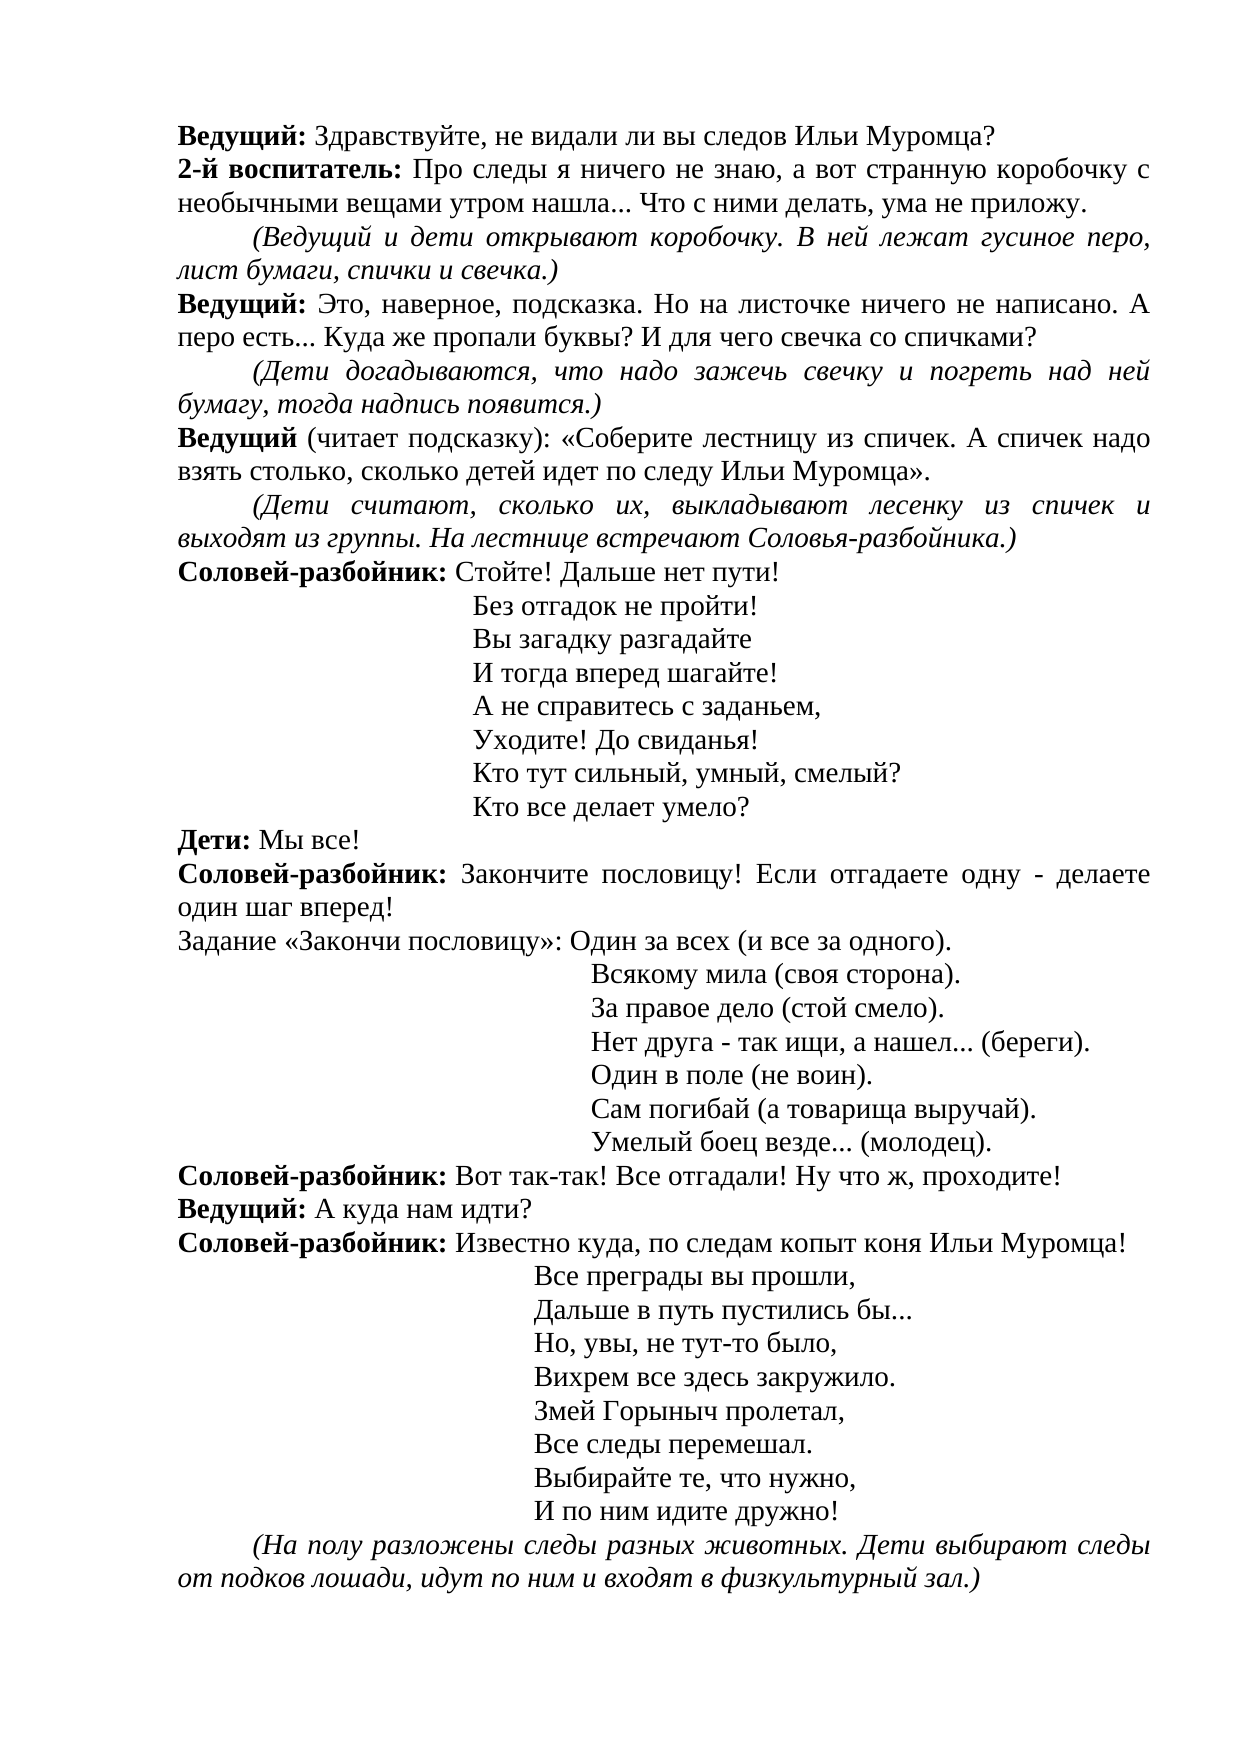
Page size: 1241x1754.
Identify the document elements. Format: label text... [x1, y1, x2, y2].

text Сам погибай (а товарища выручай). [177, 1091, 1152, 1124]
text Соловей-разбойник: Закончите пословицу! Если отгадаете одну - делаете один шаг вперед! [177, 856, 1152, 923]
text Вы загадку разгадайте [177, 621, 1152, 655]
text (Ведущий и дети открывают коробочку. В ней лежат гусиное перо, лист бумаги, спички и свечка.) [177, 219, 1152, 286]
text Без отгадок не пройти! [177, 588, 1152, 621]
text Соловей-разбойник: Известно куда, по следам копыт коня Ильи Муромца! [177, 1225, 1152, 1258]
text Уходите! До свиданья! [177, 722, 1152, 755]
text Нет друга - так ищи, а нашел... (береги). [177, 1024, 1152, 1057]
text Всякому мила (своя сторона). [177, 957, 1152, 990]
text Вихрем все здесь закружило. [177, 1359, 1152, 1393]
text Ведущий: Это, наверное, подсказка. Но на листочке ничего не написано. А перо есть... Куда же пропали буквы? И для чего свечка со спичками? [177, 286, 1152, 353]
text И по ним идите дружно! [177, 1493, 1152, 1527]
text 2-й воспитатель: Про следы я ничего не знаю, а вот странную коробочку с необычными вещами утром нашла... Что с ними делать, ума не приложу. [177, 152, 1152, 219]
text Все преграды вы прошли, [177, 1258, 1152, 1292]
text А не справитесь с заданьем, [177, 688, 1152, 722]
text Задание «Закончи пословицу»: Один за всех (и все за одного). [177, 923, 1152, 957]
text (Дети считают, сколько их, выкладывают лесенку из спичек и выходят из группы. На лестнице встречают Соловья-разбойника.) [177, 487, 1152, 554]
text Соловей-разбойник: Вот так-так! Все отгадали! Ну что ж, проходите! [177, 1158, 1152, 1191]
text Все следы перемешал. [177, 1426, 1152, 1460]
text (На полу разложены следы разных животных. Дети выбирают следы от подков лошади, идут по ним и входят в физкультурный зал.) [177, 1527, 1152, 1594]
text Дальше в путь пустились бы... [177, 1292, 1152, 1326]
text Один в поле (не воин). [177, 1057, 1152, 1091]
text За правое дело (стой смело). [177, 990, 1152, 1024]
text Кто все делает умело? [177, 789, 1152, 822]
text Ведущий (читает подсказку): «Соберите лестницу из спичек. А спичек надо взять столько, сколько детей идет по следу Ильи Муромца». [177, 420, 1152, 487]
text Соловей-разбойник: Стойте! Дальше нет пути! [177, 554, 1152, 588]
text Змей Горыныч пролетал, [177, 1393, 1152, 1426]
text Ведущий: А куда нам идти? [177, 1191, 1152, 1225]
text (Дети догадываются, что надо зажечь свечку и погреть над ней бумагу, тогда надпись появится.) [177, 353, 1152, 420]
text Выбирайте те, что нужно, [177, 1460, 1152, 1493]
text Кто тут сильный, умный, смелый? [177, 755, 1152, 789]
text Но, увы, не тут-то было, [177, 1326, 1152, 1359]
text И тогда вперед шагайте! [177, 655, 1152, 688]
text Дети: Мы все! [177, 822, 1152, 856]
text Ведущий: Здравствуйте, не видали ли вы следов Ильи Муромца? [177, 118, 1152, 152]
text Умелый боец везде... (молодец). [177, 1124, 1152, 1158]
